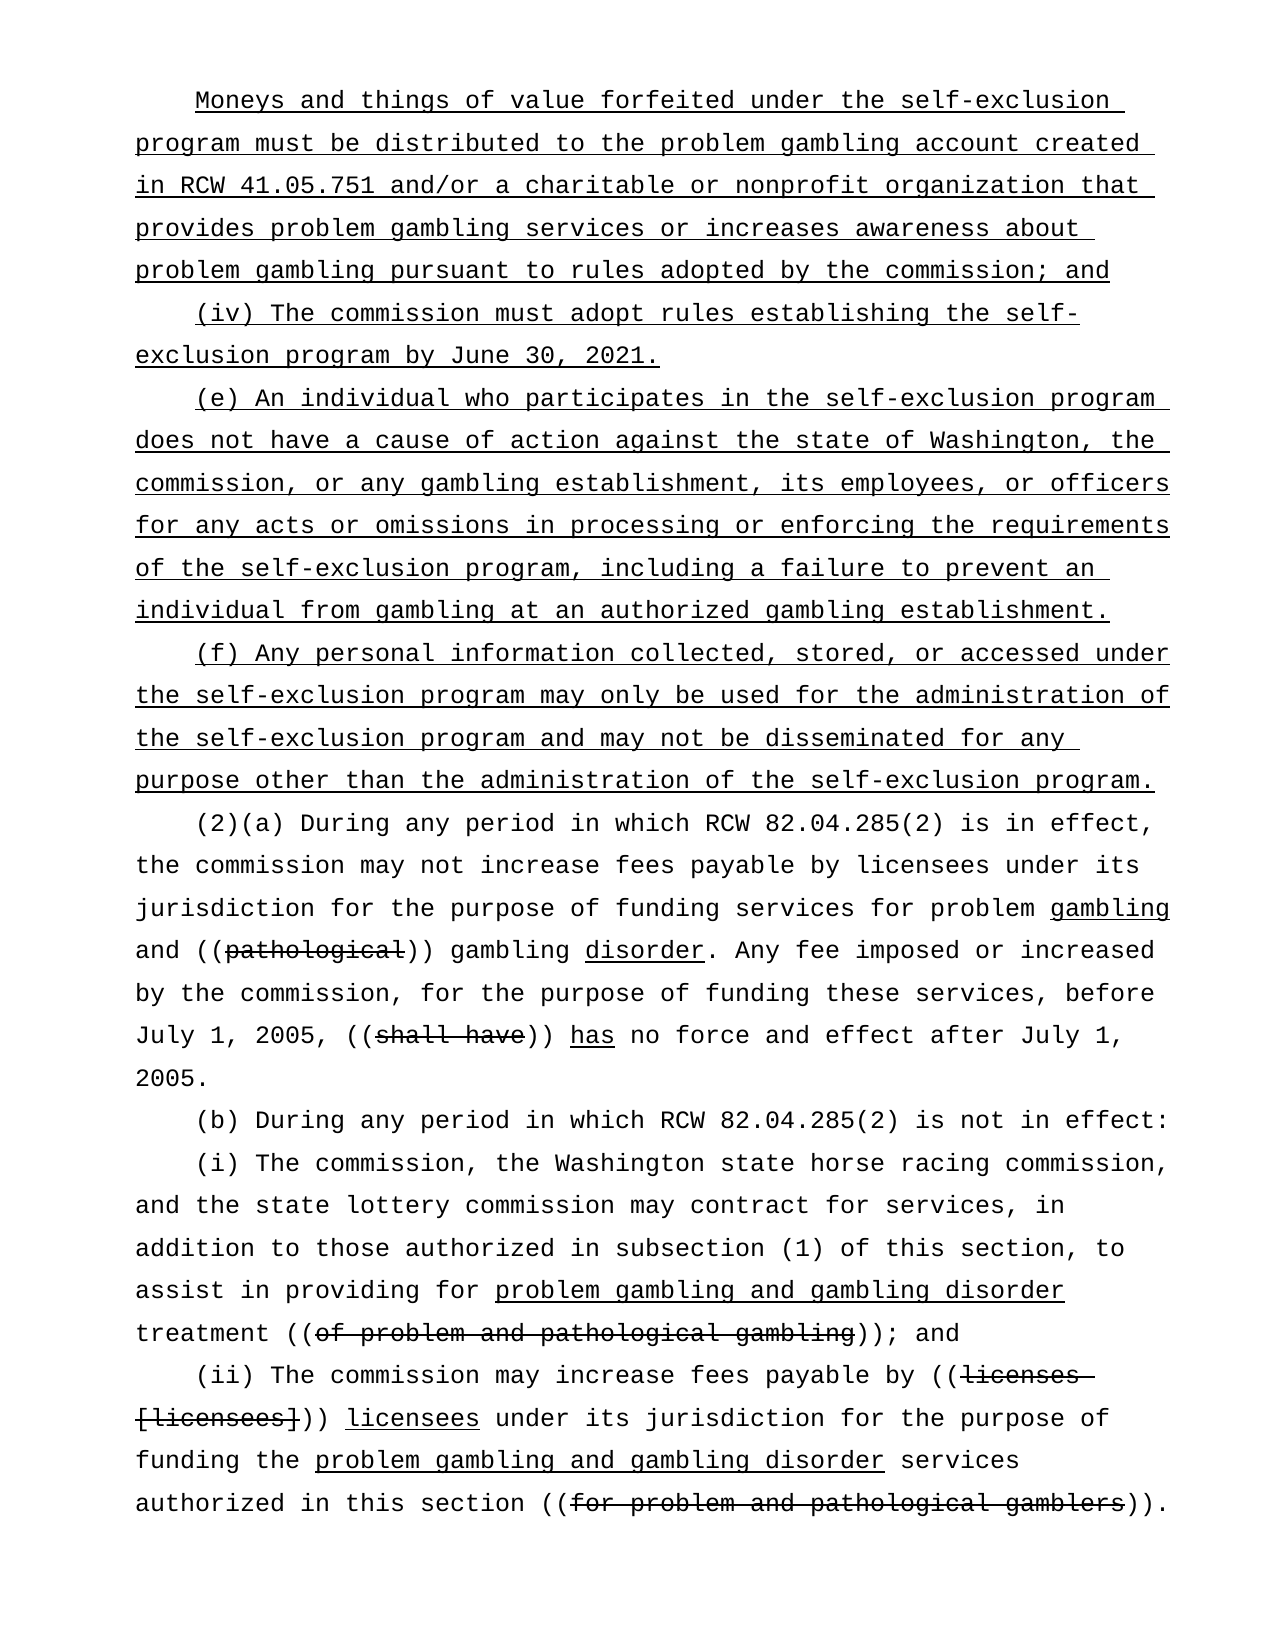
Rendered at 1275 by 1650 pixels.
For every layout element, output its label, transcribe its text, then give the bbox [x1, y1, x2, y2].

text (ii) The commission may increase fees payable by ((licenses [licensees])) licensees under its jurisdiction for the purpose of funding the problem gambling and gambling disorder services authorized in this section ((for problem and pathological gamblers)). [135, 1350, 1170, 1520]
text (iv) The commission must adopt rules establishing the self-exclusion program by June 30, 2021. [135, 287, 1170, 372]
text (f) Any personal information collected, stored, or accessed under the self-exclusion program may only be used for the administration of the self-exclusion program and may not be disseminated for any purpose other than the administration of the self-exclusion program. [135, 708, 1170, 797]
text (f) Any personal information collected, stored, or accessed under the self-exclusion program may only be used for the administration of the self-exclusion program and may not be disseminated for any purpose other than the administration of the self-exclusion program. [135, 627, 1170, 706]
text (2)(a) During any period in which RCW 82.04.285(2) is in effect, the commission may not increase fees payable by licensees under its jurisdiction for the purpose of funding services for problem gambling and ((pathological)) gambling disorder. Any fee imposed or increased by the commission, for the purpose of funding these services, before July 1, 2005, ((shall have)) has no force and effect after July 1, 2005. [135, 797, 1170, 1095]
text (e) An individual who participates in the self-exclusion program does not have a cause of action against the state of Washington, the commission, or any gambling establishment, its employees, or officers for any acts or omissions in processing or enforcing the requirements of the self-exclusion program, including a failure to prevent an individual from gambling at an authorized gambling establishment. [135, 453, 1170, 494]
text (e) An individual who participates in the self-exclusion program does not have a cause of action against the state of Washington, the commission, or any gambling establishment, its employees, or officers for any acts or omissions in processing or enforcing the requirements of the self-exclusion program, including a failure to prevent an individual from gambling at an authorized gambling establishment. [135, 372, 1170, 451]
text (e) An individual who participates in the self-exclusion program does not have a cause of action against the state of Washington, the commission, or any gambling establishment, its employees, or officers for any acts or omissions in processing or enforcing the requirements of the self-exclusion program, including a failure to prevent an individual from gambling at an authorized gambling establishment. [135, 495, 1170, 536]
text (b) During any period in which RCW 82.04.285(2) is not in effect: [135, 1095, 1170, 1137]
text (i) The commission, the Washington state horse racing commission, and the state lottery commission may contract for services, in addition to those authorized in subsection (1) of this section, to assist in providing for problem gambling and gambling disorder treatment ((of problem and pathological gambling)); and [135, 1137, 1170, 1350]
text Moneys and things of value forfeited under the self-exclusion program must be distributed to the problem gambling account created in RCW 41.05.751 and/or a charitable or nonprofit organization that provides problem gambling services or increases awareness about problem gambling pursuant to rules adopted by the commission; and [135, 75, 1170, 287]
text (e) An individual who participates in the self-exclusion program does not have a cause of action against the state of Washington, the commission, or any gambling establishment, its employees, or officers for any acts or omissions in processing or enforcing the requirements of the self-exclusion program, including a failure to prevent an individual from gambling at an authorized gambling establishment. [135, 538, 1170, 627]
